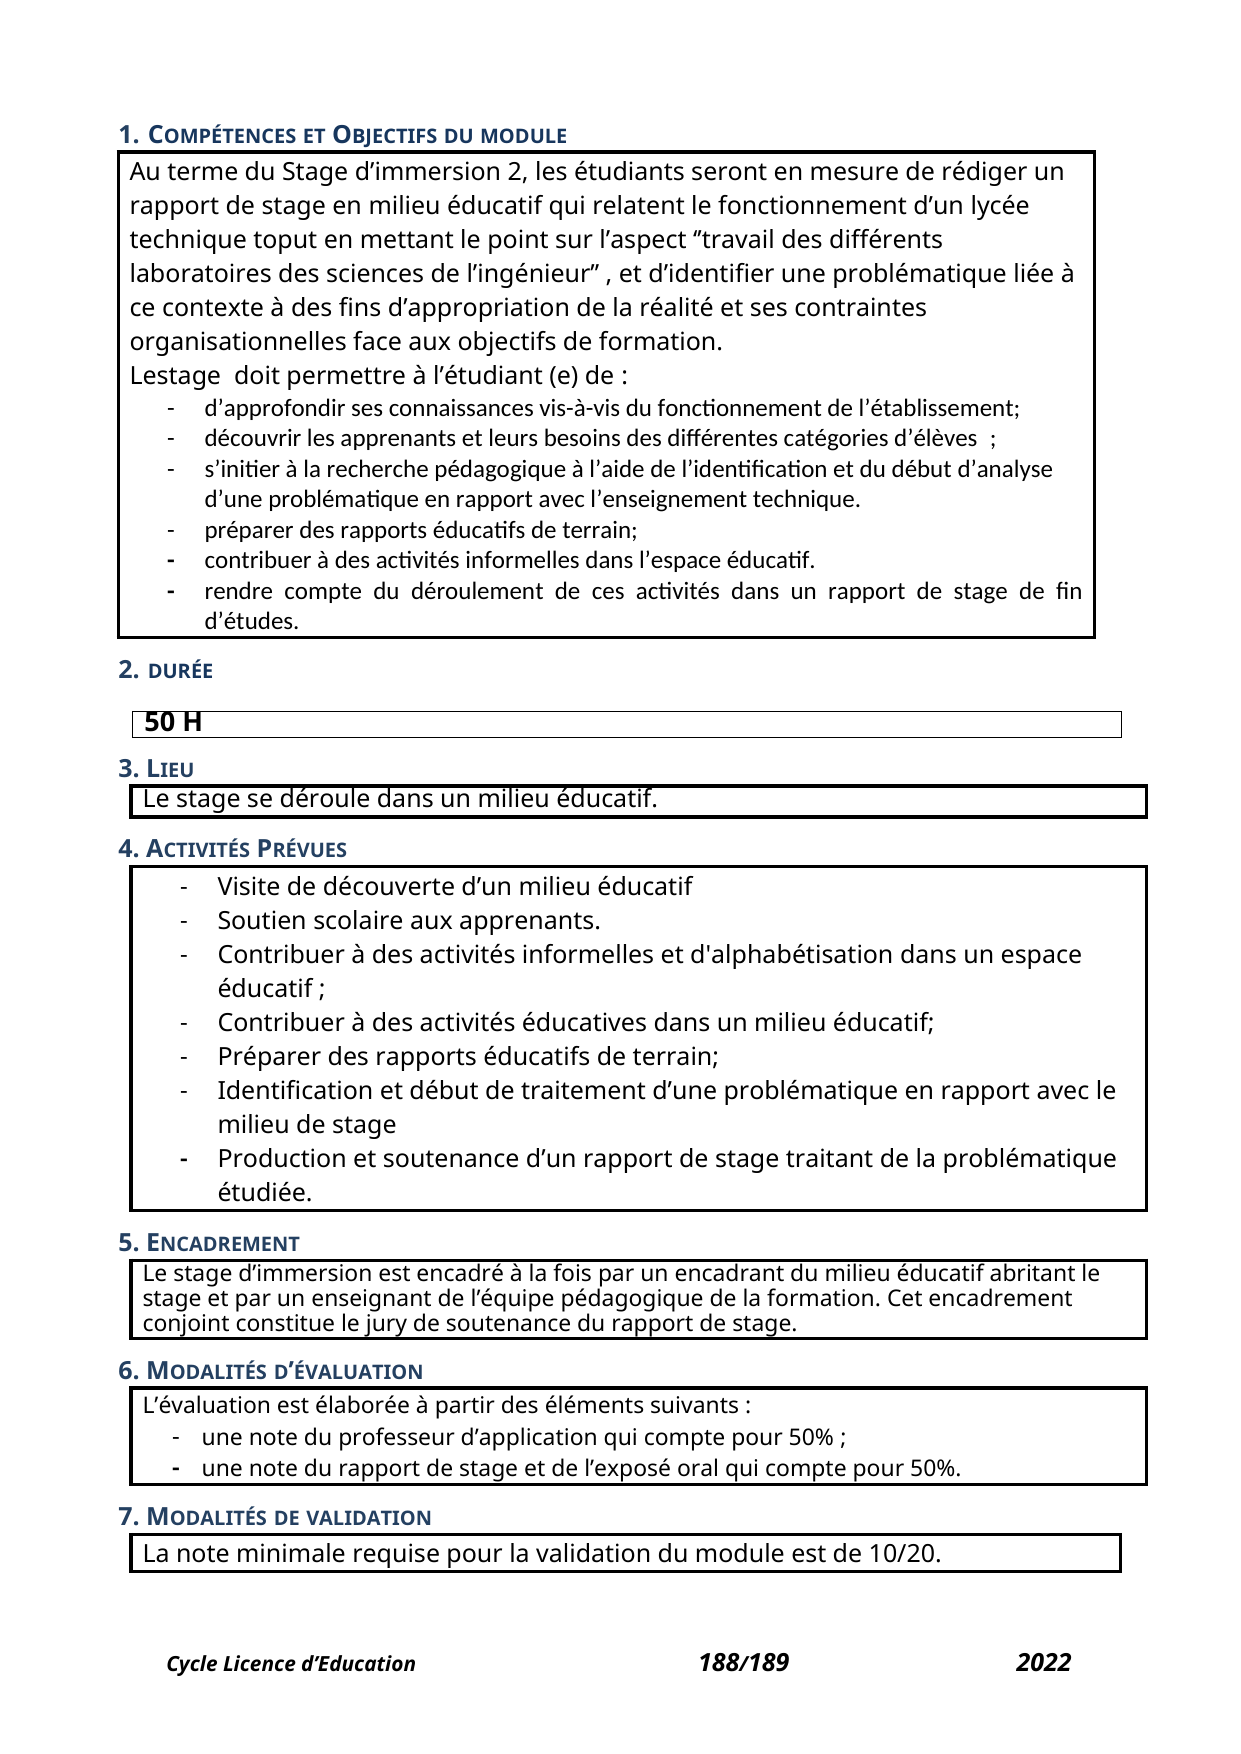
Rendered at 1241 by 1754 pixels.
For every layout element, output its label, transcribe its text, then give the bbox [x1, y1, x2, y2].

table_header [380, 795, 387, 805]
text 5. Encadrement [118, 1224, 1122, 1258]
text 7. Modalités de validation [118, 1499, 1122, 1533]
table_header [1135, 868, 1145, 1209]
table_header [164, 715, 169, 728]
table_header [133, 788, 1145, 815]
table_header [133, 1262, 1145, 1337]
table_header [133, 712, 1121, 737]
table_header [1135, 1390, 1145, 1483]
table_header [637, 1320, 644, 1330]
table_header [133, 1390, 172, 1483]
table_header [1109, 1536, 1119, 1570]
list durée [118, 652, 1122, 686]
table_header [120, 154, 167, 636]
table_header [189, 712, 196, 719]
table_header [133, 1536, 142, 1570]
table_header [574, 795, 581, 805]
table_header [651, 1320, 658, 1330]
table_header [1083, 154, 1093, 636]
text 4. Activités Prévues [118, 831, 1122, 865]
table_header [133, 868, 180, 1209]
text 3. Lieu [118, 750, 1122, 784]
text 6. Modalités d’évaluation [118, 1352, 1122, 1386]
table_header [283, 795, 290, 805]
list Compétences et Objectifs du module [118, 116, 1122, 150]
